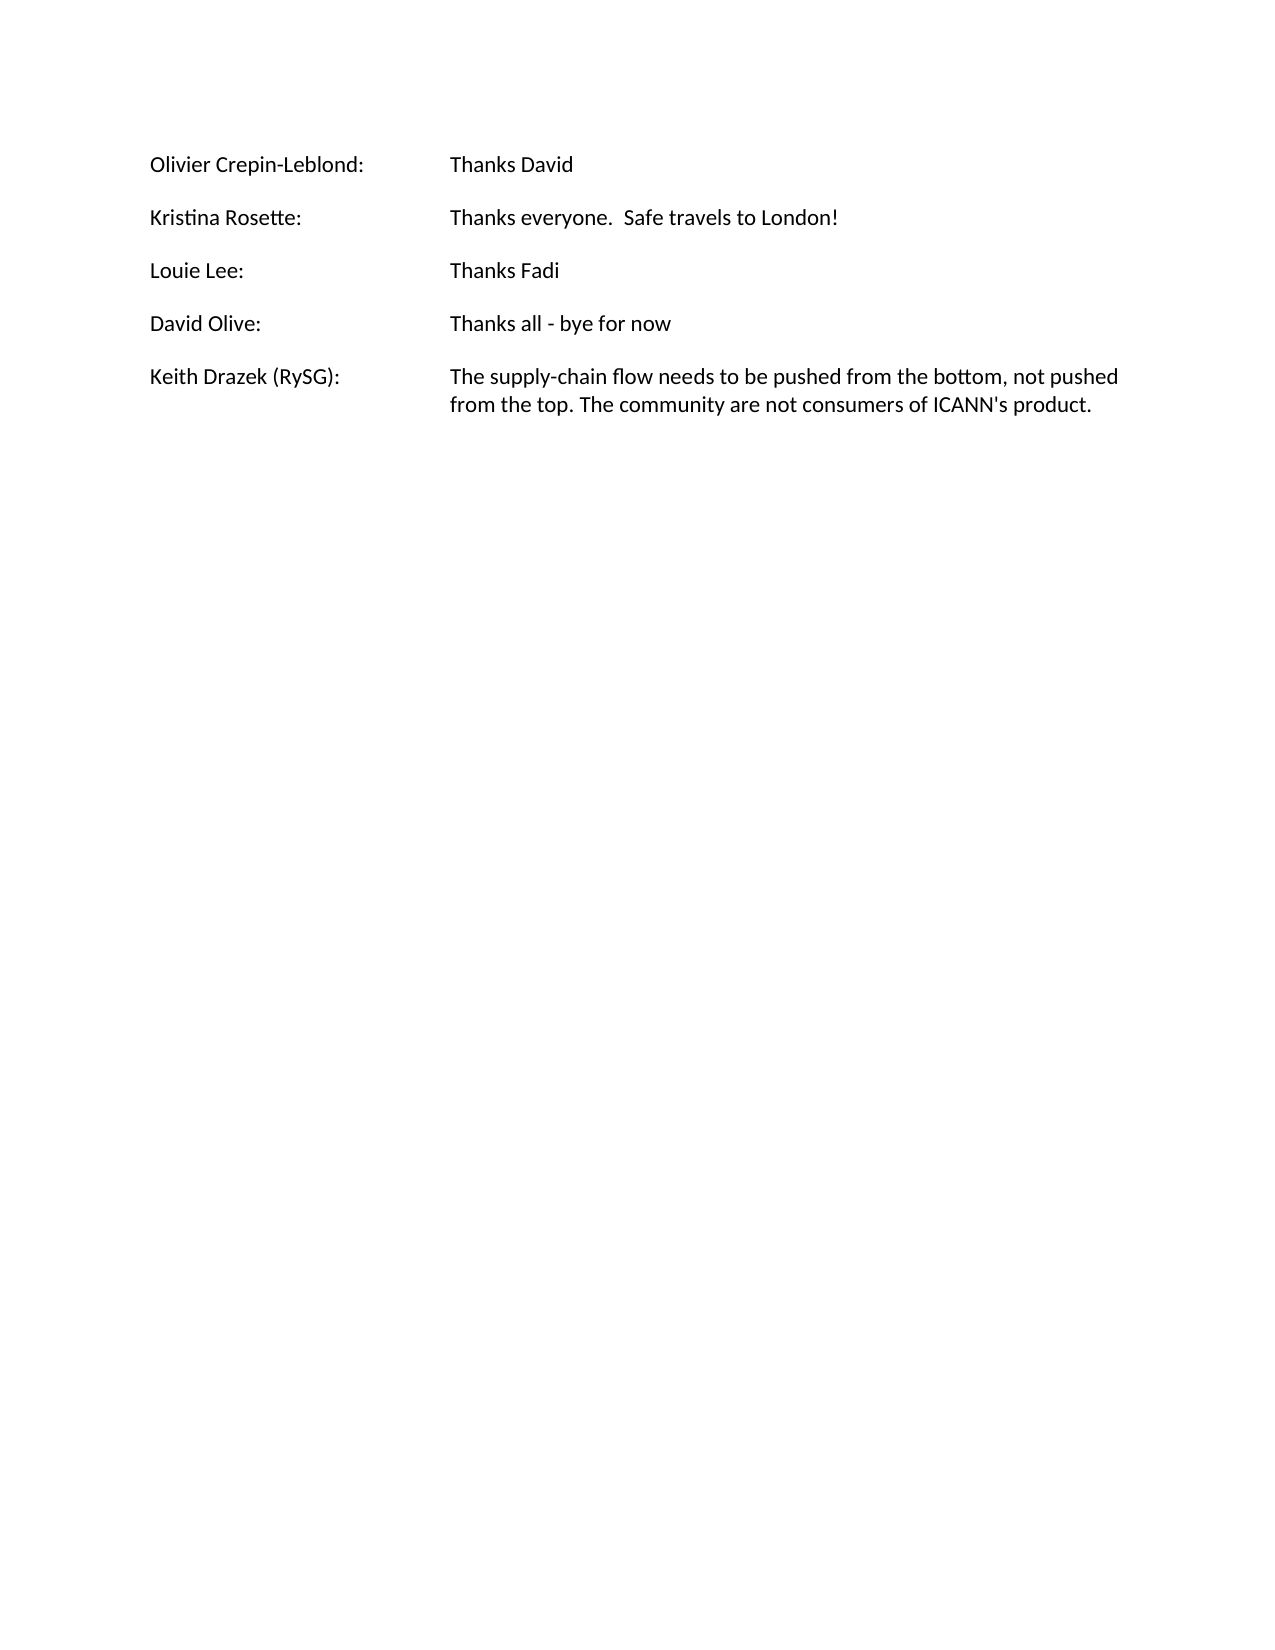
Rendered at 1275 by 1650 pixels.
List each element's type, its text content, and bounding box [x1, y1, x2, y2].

text Keith Drazek (RySG): The supply-chain flow needs to be pushed from the bottom, not pushed from the top. The community are not consumers of ICANN's product. [150, 362, 1125, 418]
text Louie Lee: Thanks Fadi [150, 256, 1125, 284]
text David Olive: Thanks all - bye for now [150, 309, 1125, 337]
text Kristina Rosette: Thanks everyone. Safe travels to London! [150, 203, 1125, 231]
text Olivier Crepin-Leblond: Thanks David [150, 150, 1125, 178]
